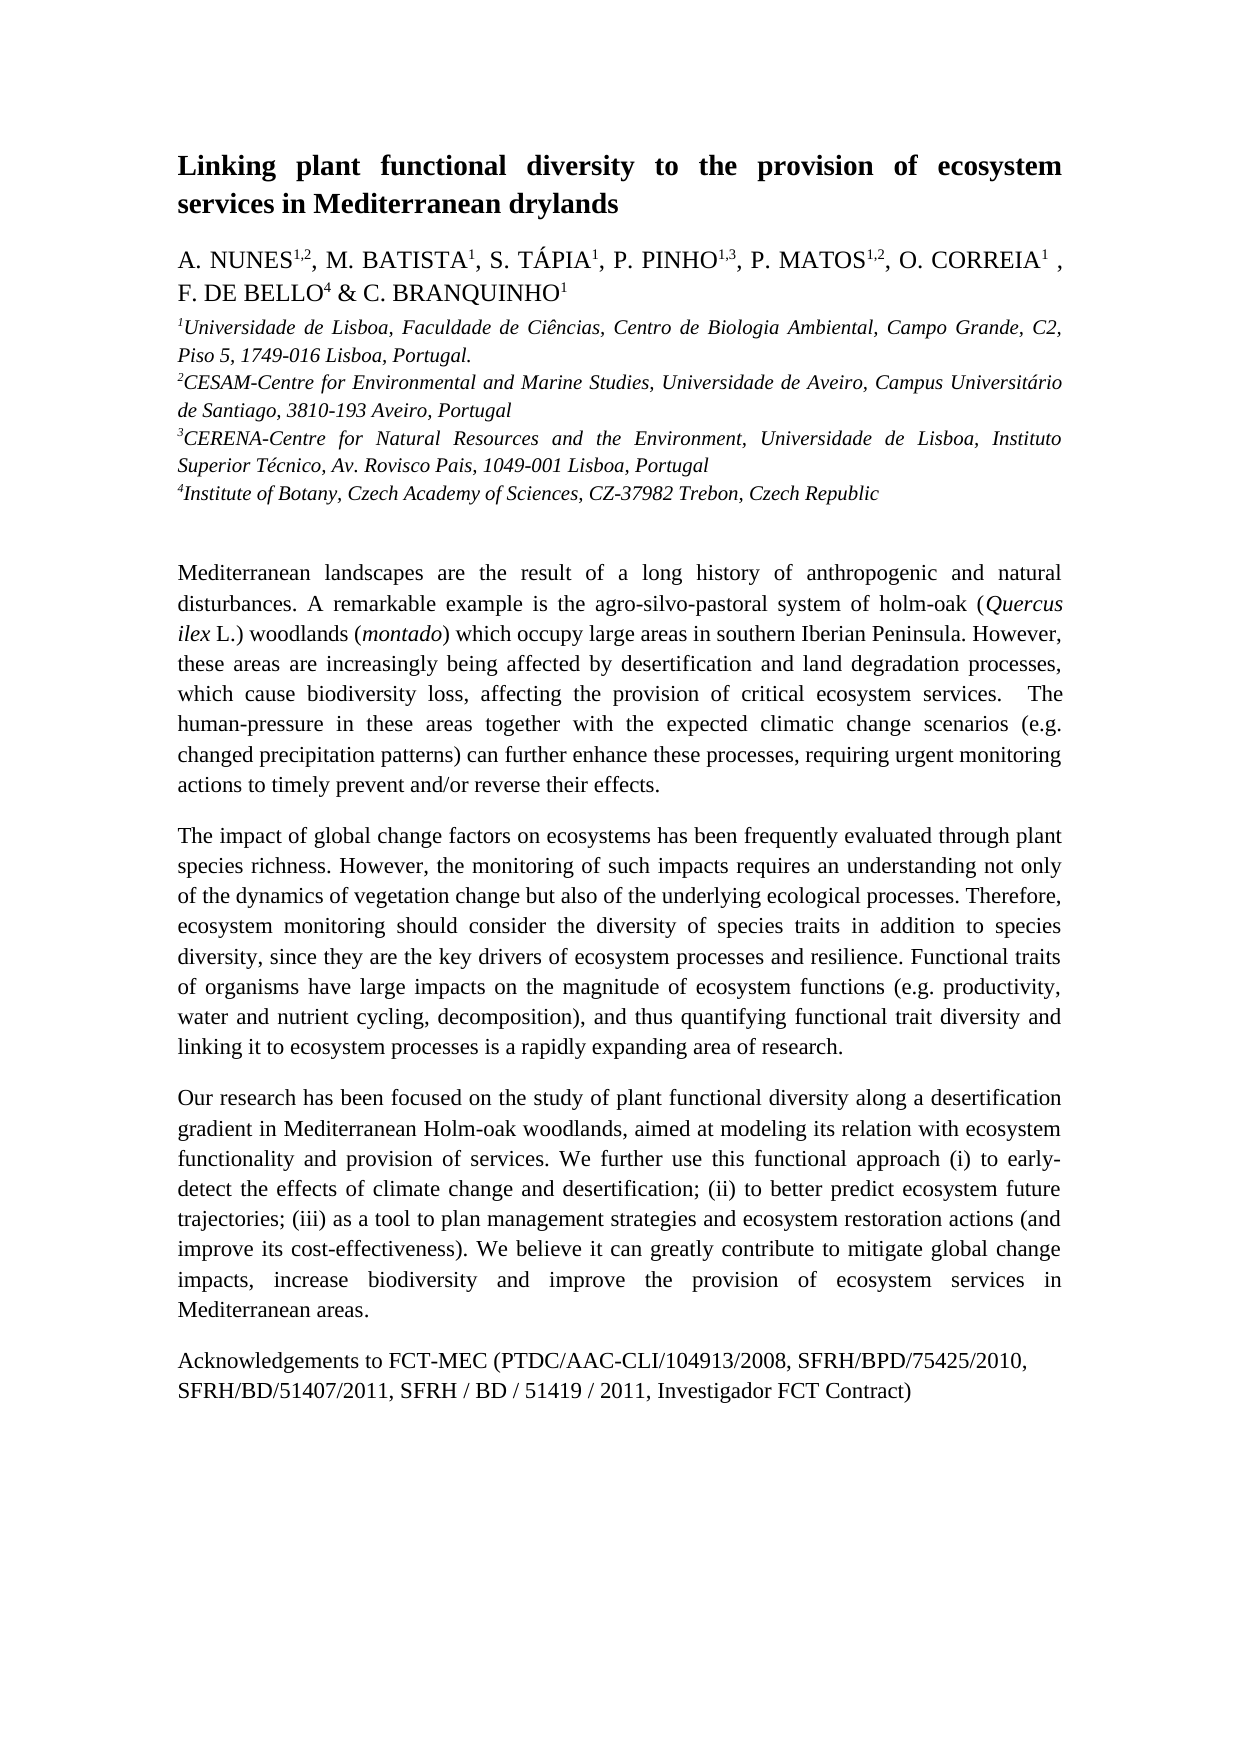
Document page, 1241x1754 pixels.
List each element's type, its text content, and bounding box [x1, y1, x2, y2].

text The impact of global change factors on ecosystems has been frequently evaluated through plant species richness. However, the monitoring of such impacts requires an understanding not only of the dynamics of vegetation change but also of the underlying ecological processes. Therefore, ecosystem monitoring should consider the diversity of species traits in addition to species diversity, since they are the key drivers of ecosystem processes and resilience. Functional traits of organisms have large impacts on the magnitude of ecosystem functions (e.g. productivity, water and nutrient cycling, decomposition), and thus quantifying functional trait diversity and linking it to ecosystem processes is a rapidly expanding area of research. [177, 822, 1063, 1060]
text 3CERENA-Centre for Natural Resources and the Environment, Universidade de Lisboa, Instituto Superior Técnico, Av. Rovisco Pais, 1049-001 Lisboa, Portugal [177, 426, 1063, 477]
text 2CESAM-Centre for Environmental and Marine Studies, Universidade de Aveiro, Campus Universitário de Santiago, 3810-193 Aveiro, Portugal [177, 370, 1063, 422]
text A. NUNES1,2, M. BATISTA1, S. TÁPIA1, P. PINHO1,3, P. MATOS1,2, O. CORREIA1 , F. DE BELLO4 & C. BRANQUINHO1 [177, 246, 1063, 307]
text 1Universidade de Lisboa, Faculdade de Ciências, Centro de Biologia Ambiental, Campo Grande, C2, Piso 5, 1749-016 Lisboa, Portugal. [177, 315, 1063, 367]
text Acknowledgements to FCT-MEC (PTDC/AAC-CLI/104913/2008, SFRH/BPD/75425/2010, SFRH/BD/51407/2011, SFRH / BD / 51419 / 2011, Investigador FCT Contract) [177, 1347, 1063, 1403]
text Our research has been focused on the study of plant functional diversity along a desertification gradient in Mediterranean Holm-oak woodlands, aimed at modeling its relation with ecosystem functionality and provision of services. We further use this functional approach (i) to early-detect the effects of climate change and desertification; (ii) to better predict ecosystem future trajectories; (iii) as a tool to plan management strategies and ecosystem restoration actions (and improve its cost-effectiveness). We believe it can greatly contribute to mitigate global change impacts, increase biodiversity and improve the provision of ecosystem services in Mediterranean areas. [177, 1084, 1063, 1322]
text Mediterranean landscapes are the result of a long history of anthropogenic and natural disturbances. A remarkable example is the agro-silvo-pastoral system of holm-oak (Quercus ilex L.) woodlands (montado) which occupy large areas in southern . However, these areas are increasingly being affected by desertification and land degradation processes, which cause biodiversity loss, affecting the provision of critical ecosystem services. The human-pressure in these areas together with the expected climatic change scenarios (e.g. changed precipitation patterns) can further enhance these processes, requiring urgent monitoring actions to timely prevent and/or reverse their effects. [177, 559, 1063, 797]
text 4Institute of Botany, Czech of , CZ-37982 [177, 481, 1063, 505]
text Linking plant functional diversity to the provision of ecosystem services in Mediterranean drylands [177, 148, 1063, 220]
